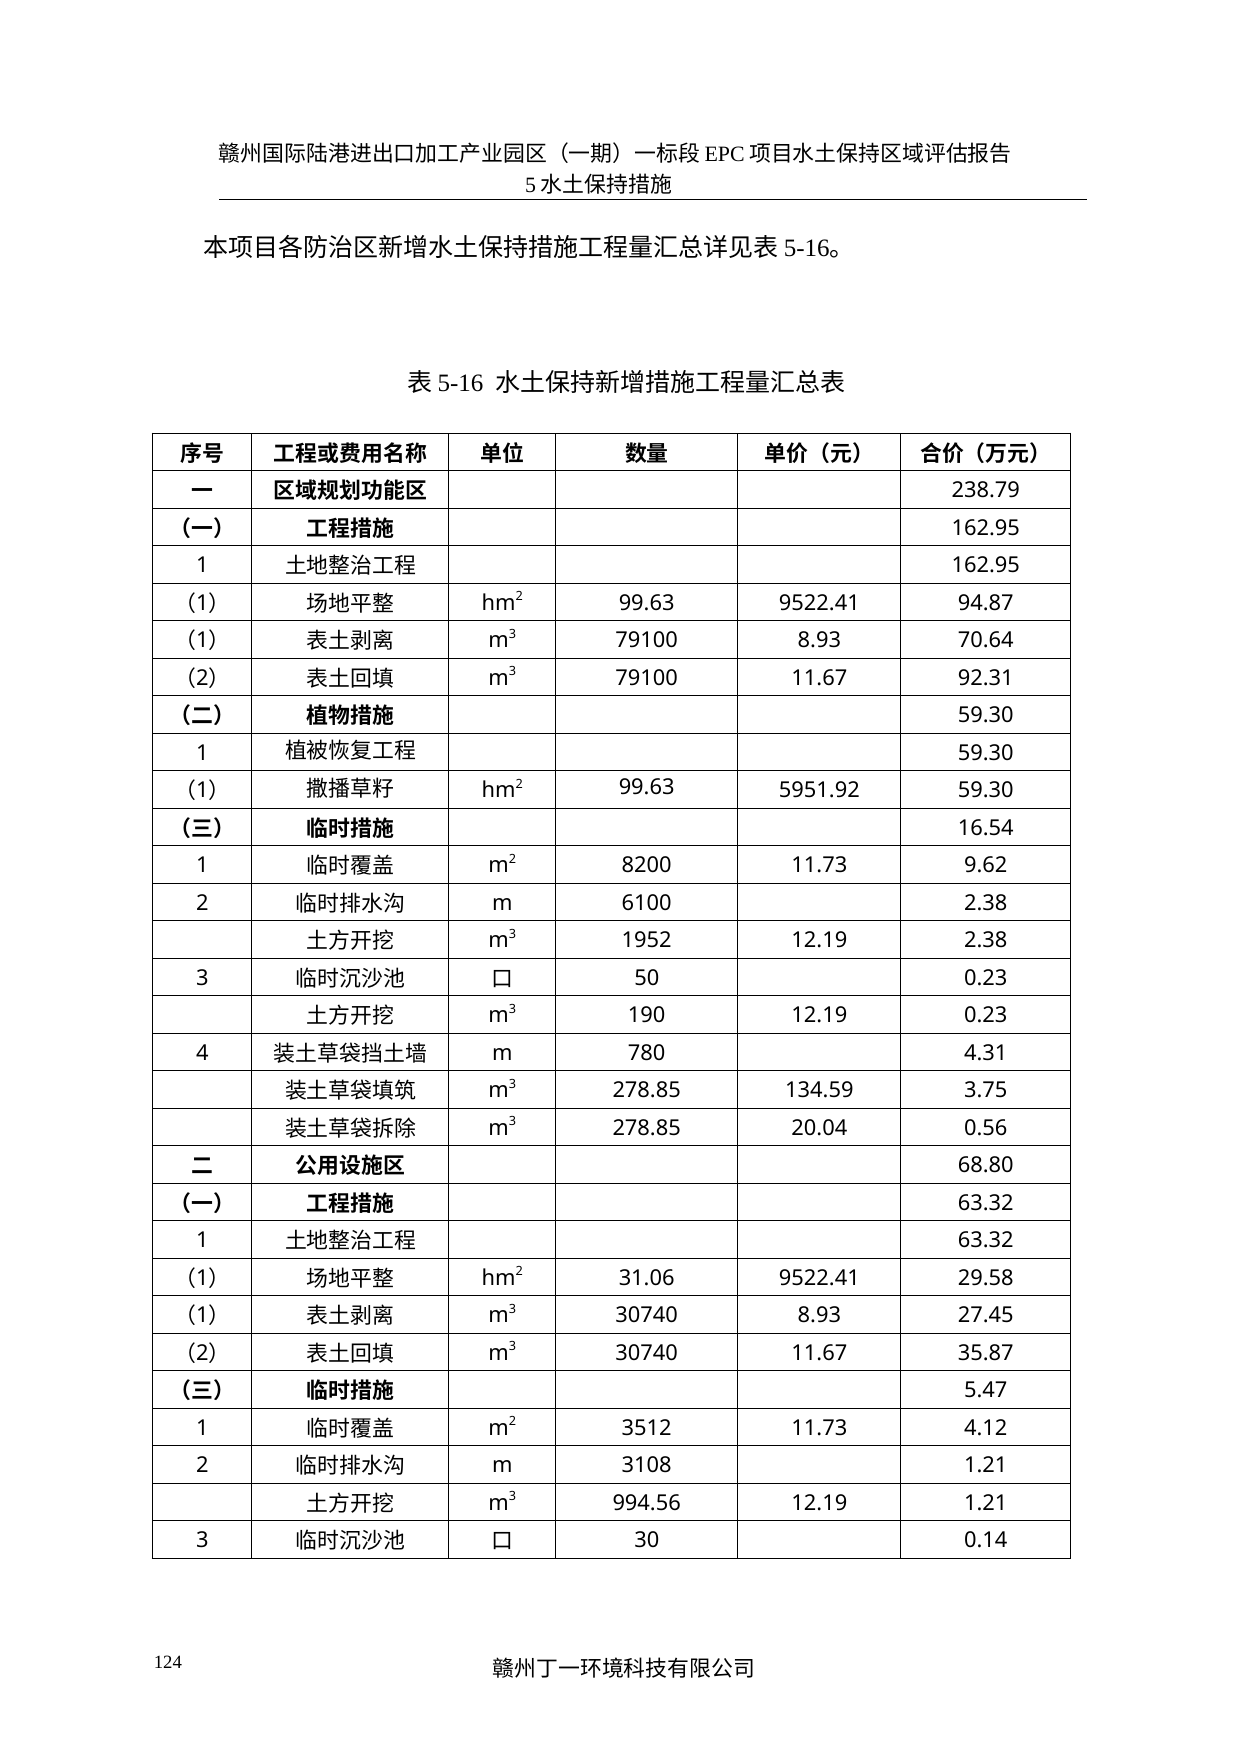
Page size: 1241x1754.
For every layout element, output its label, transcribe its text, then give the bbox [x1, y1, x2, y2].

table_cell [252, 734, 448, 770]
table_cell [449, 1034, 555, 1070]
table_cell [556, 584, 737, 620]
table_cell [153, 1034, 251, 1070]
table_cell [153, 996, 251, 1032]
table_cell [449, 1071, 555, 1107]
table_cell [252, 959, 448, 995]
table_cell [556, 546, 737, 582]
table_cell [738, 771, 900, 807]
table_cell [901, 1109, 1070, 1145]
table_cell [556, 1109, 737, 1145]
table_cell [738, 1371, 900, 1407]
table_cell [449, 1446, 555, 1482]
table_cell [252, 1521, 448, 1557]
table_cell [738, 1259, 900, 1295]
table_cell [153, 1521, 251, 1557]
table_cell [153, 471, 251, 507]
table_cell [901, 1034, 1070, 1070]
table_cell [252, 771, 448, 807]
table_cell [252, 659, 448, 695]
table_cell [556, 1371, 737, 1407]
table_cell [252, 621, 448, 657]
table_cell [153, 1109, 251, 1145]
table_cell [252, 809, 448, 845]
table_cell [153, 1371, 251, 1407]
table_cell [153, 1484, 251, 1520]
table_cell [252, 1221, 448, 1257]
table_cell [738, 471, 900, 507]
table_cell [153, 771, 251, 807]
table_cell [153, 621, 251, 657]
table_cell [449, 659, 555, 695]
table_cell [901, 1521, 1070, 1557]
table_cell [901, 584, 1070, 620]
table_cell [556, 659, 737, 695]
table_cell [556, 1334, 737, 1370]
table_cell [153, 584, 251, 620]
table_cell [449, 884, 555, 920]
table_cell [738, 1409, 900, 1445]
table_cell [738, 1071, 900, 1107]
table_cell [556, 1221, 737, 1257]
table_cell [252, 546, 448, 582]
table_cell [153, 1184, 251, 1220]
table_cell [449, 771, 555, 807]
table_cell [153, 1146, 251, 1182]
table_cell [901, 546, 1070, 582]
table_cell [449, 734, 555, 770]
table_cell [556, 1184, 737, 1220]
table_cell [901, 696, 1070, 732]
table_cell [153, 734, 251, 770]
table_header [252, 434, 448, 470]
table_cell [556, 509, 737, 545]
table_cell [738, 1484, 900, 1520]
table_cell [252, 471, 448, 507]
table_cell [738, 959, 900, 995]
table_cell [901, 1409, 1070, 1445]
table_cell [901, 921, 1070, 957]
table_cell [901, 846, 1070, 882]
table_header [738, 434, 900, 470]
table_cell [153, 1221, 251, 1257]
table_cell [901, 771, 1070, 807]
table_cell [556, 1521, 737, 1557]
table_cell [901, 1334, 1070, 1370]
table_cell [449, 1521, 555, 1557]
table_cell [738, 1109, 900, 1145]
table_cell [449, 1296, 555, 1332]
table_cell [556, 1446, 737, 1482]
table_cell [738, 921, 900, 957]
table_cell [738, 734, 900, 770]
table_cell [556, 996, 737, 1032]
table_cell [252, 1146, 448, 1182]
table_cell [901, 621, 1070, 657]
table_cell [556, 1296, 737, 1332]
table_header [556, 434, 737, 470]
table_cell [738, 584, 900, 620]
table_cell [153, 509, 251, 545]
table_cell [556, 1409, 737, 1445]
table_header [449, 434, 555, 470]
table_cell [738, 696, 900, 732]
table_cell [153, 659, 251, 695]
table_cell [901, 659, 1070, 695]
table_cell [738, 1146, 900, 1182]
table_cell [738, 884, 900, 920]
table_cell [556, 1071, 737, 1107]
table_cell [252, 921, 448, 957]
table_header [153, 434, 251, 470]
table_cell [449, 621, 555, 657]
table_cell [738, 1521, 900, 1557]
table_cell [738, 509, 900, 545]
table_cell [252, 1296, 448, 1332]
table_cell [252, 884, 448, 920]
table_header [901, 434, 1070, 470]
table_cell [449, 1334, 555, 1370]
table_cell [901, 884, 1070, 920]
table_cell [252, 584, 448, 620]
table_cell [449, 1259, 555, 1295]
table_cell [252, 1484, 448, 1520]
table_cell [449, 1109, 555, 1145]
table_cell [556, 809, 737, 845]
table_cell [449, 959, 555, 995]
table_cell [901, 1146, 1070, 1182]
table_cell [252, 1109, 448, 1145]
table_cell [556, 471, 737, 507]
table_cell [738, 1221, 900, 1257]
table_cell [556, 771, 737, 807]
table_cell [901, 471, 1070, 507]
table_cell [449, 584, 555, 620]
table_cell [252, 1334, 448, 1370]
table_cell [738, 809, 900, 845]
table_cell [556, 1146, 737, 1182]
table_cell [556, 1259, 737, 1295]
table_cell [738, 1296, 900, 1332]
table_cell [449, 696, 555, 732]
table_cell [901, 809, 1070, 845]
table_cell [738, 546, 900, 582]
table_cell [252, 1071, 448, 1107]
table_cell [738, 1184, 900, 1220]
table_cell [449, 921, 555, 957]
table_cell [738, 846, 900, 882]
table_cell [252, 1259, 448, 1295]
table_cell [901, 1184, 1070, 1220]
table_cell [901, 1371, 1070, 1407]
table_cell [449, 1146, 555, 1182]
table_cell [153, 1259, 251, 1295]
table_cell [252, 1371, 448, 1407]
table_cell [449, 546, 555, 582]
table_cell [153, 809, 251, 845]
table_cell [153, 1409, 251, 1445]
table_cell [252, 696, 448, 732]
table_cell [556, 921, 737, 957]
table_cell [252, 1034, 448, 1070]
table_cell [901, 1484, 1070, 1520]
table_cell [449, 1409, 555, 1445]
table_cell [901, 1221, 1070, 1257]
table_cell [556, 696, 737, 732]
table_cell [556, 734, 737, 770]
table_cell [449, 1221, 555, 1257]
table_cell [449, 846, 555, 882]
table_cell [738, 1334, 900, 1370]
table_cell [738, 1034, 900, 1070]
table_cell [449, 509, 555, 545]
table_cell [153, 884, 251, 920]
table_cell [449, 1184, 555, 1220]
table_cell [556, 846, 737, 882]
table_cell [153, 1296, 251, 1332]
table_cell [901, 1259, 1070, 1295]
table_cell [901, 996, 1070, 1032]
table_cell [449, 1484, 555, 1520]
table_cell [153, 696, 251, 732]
text 本项目各防治区新增水土保持措施工程量汇总详见表5-16。 [153, 211, 1087, 279]
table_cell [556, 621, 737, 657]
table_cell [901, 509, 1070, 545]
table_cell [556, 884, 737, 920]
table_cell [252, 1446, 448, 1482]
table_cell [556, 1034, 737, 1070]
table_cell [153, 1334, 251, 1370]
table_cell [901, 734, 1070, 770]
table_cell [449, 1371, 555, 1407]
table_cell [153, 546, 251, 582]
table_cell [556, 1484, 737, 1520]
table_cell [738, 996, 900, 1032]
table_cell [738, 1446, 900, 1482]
text 表5-16 水土保持新增措施工程量汇总表 [153, 346, 1087, 414]
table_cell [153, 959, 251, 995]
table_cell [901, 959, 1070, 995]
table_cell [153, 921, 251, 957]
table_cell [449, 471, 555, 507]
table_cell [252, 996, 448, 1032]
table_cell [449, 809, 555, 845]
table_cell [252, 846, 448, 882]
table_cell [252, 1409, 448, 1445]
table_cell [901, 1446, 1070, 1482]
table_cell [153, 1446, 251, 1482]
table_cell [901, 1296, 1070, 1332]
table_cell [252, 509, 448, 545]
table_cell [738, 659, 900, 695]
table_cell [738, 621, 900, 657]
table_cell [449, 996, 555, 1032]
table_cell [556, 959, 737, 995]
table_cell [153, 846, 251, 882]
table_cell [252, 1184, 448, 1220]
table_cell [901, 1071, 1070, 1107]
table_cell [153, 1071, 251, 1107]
